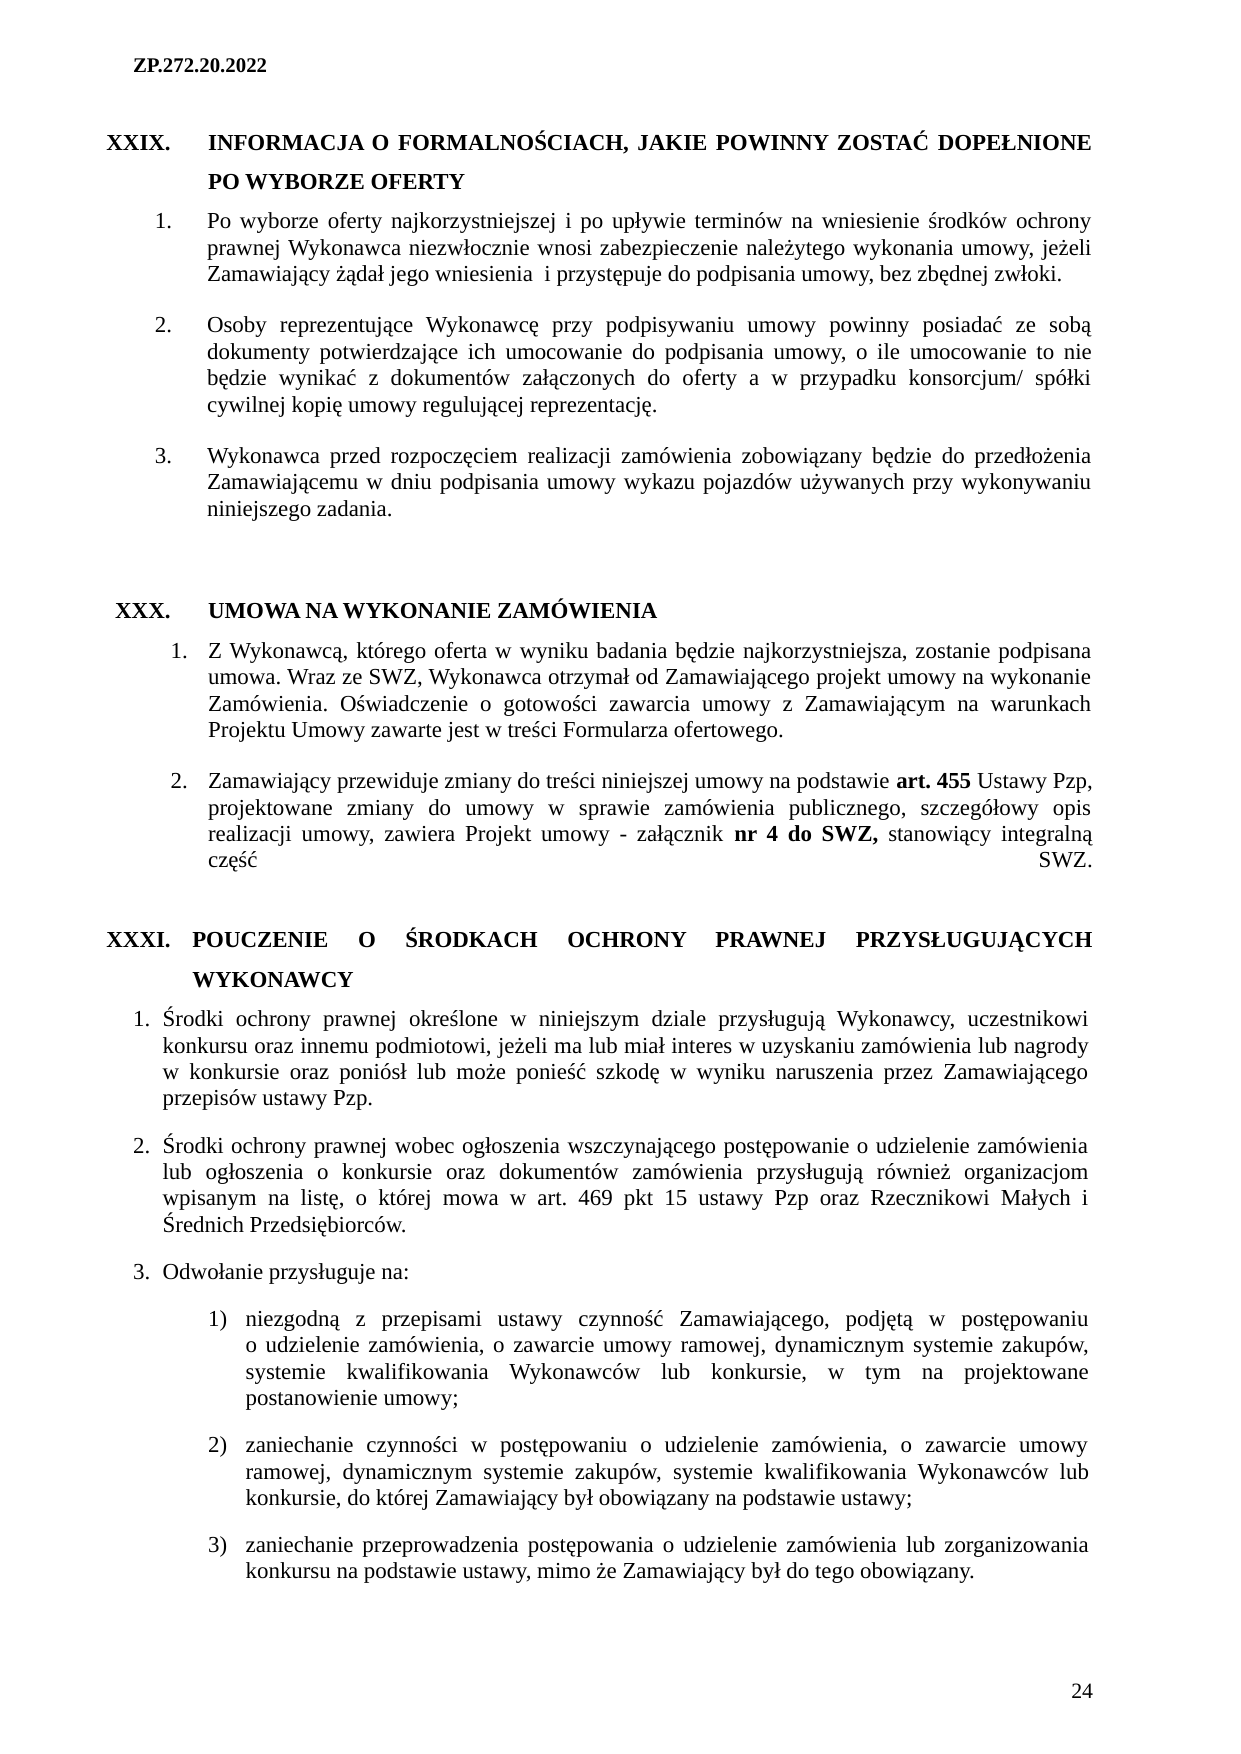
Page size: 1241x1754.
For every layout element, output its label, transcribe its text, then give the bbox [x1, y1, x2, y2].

list Wykonawca przed rozpoczęciem realizacji zamówienia zobowiązany będzie do przedłożenia Zamawiającemu w dniu podpisania umowy wykazu pojazdów używanych przy wykonywaniu niniejszego zadania. [154, 442, 1093, 521]
list UMOWA NA WYKONANIE ZAMÓWIENIA [170, 597, 1093, 624]
list Zamawiający przewiduje zmiany do treści niniejszej umowy na podstawie art. 455 Ustawy Pzp, projektowane zmiany do umowy w sprawie zamówienia publicznego, szczegółowy opis realizacji umowy, zawiera Projekt umowy - załącznik nr 4 do SWZ, stanowiący integralną część SWZ. [170, 767, 1093, 901]
list Z Wykonawcą, którego oferta w wyniku badania będzie najkorzystniejsza, zostanie podpisana umowa. Wraz ze SWZ, Wykonawca otrzymał od Zamawiającego projekt umowy na wykonanie Zamówienia. Oświadczenie o gotowości zawarcia umowy z Zamawiającym na warunkach Projektu Umowy zawarte jest w treści Formularza ofertowego. [170, 637, 1093, 742]
list Osoby reprezentujące Wykonawcę przy podpisywaniu umowy powinny posiadać ze sobą dokumenty potwierdzające ich umocowanie do podpisania umowy, o ile umocowanie to nie będzie wynikać z dokumentów załączonych do oferty a w przypadku konsorcjum/ spółki cywilnej kopię umowy regulującej reprezentację. [154, 312, 1093, 417]
list INFORMACJA O FORMALNOŚCIACH, JAKIE POWINNY ZOSTAĆ DOPEŁNIONE PO WYBORZE OFERTY [170, 128, 1093, 194]
list zaniechanie czynności w postępowaniu o udzielenie zamówienia, o zawarcie umowy ramowej, dynamicznym systemie zakupów, systemie kwalifikowania Wykonawców lub konkursie, do której Zamawiający był obowiązany na podstawie ustawy; [208, 1431, 1090, 1510]
list Środki ochrony prawnej wobec ogłoszenia wszczynającego postępowanie o udzielenie zamówienia lub ogłoszenia o konkursie oraz dokumentów zamówienia przysługują również organizacjom wpisanym na listę, o której mowa w art. 469 pkt 15 ustawy Pzp oraz Rzecznikowi Małych i Średnich Przedsiębiorców. [133, 1132, 1090, 1237]
list zaniechanie przeprowadzenia postępowania o udzielenie zamówienia lub zorganizowania konkursu na podstawie ustawy, mimo że Zamawiający był do tego obowiązany. [208, 1531, 1090, 1584]
list Odwołanie przysługuje na: [133, 1258, 1090, 1284]
list Po wyborze oferty najkorzystniejszej i po upływie terminów na wniesienie środków ochrony prawnej Wykonawca niezwłocznie wnosi zabezpieczenie należytego wykonania umowy, jeżeli Zamawiający żądał jego wniesienia i przystępuje do podpisania umowy, bez zbędnej zwłoki. [154, 207, 1093, 287]
list POUCZENIE O ŚRODKACH OCHRONY PRAWNEJ PRZYSŁUGUJĄCYCH WYKONAWCY [170, 926, 1093, 992]
list Środki ochrony prawnej określone w niniejszym dziale przysługują Wykonawcy, uczestnikowi konkursu oraz innemu podmiotowi, jeżeli ma lub miał interes w uzyskaniu zamówienia lub nagrody w konkursie oraz poniósł lub może ponieść szkodę w wyniku naruszenia przez Zamawiającego przepisów ustawy Pzp. [133, 1005, 1090, 1111]
list niezgodną z przepisami ustawy czynność Zamawiającego, podjętą w postępowaniu o udzielenie zamówienia, o zawarcie umowy ramowej, dynamicznym systemie zakupów, systemie kwalifikowania Wykonawców lub konkursie, w tym na projektowane postanowienie umowy; [208, 1305, 1090, 1411]
